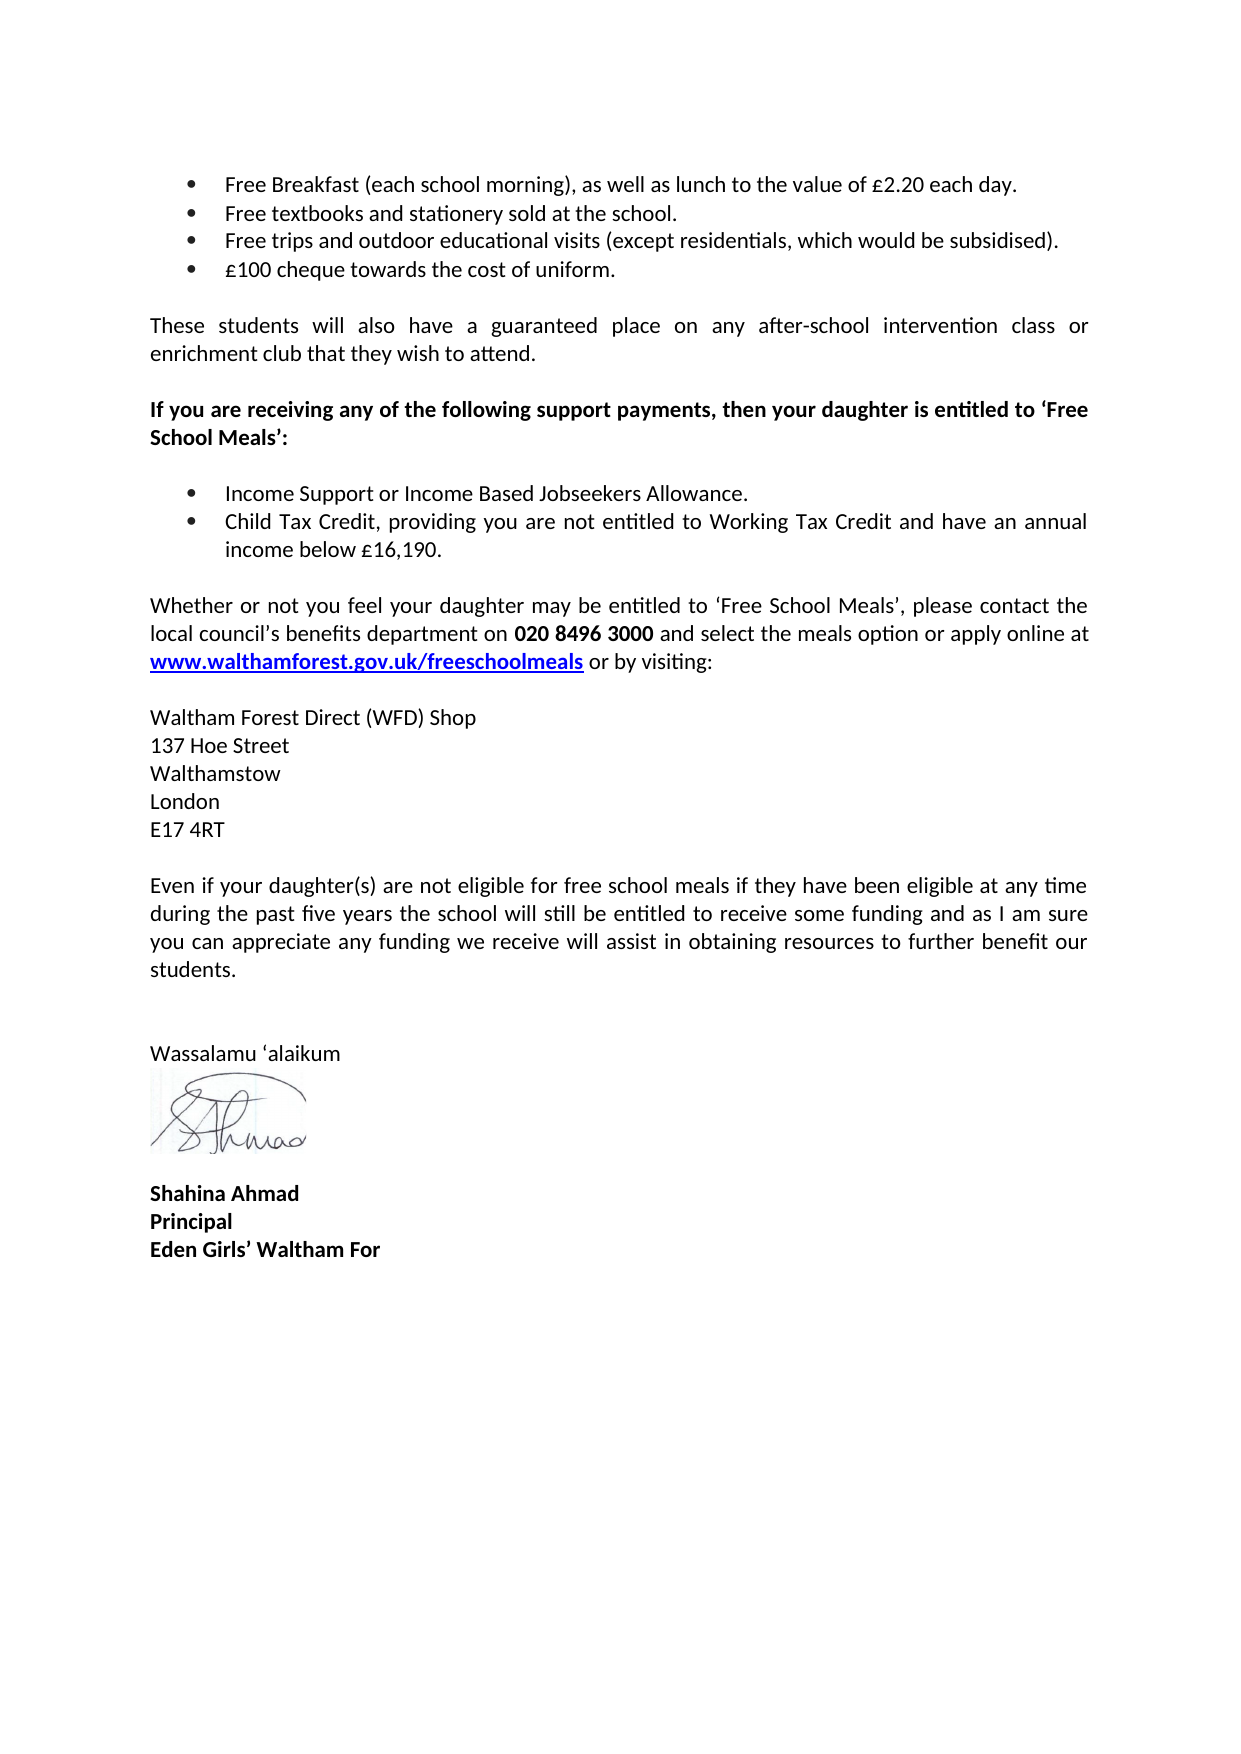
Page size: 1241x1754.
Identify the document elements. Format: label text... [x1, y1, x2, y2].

list Free trips and outdoor educational visits (except residentials, which would be subsidised). [187, 227, 1090, 255]
text Waltham Forest Direct (WFD) Shop [150, 703, 1090, 731]
list Free Breakfast (each school morning), as well as lunch to the value of £2.20 each day. [187, 171, 1090, 199]
text Principal [150, 1207, 1090, 1235]
text Eden Girls’ Waltham For [150, 1235, 1090, 1263]
text London [150, 787, 1090, 815]
text 137 Hoe Street [150, 731, 1090, 759]
list Income Support or Income Based Jobseekers Allowance. [187, 479, 1090, 507]
list £100 cheque towards the cost of uniform. [187, 255, 1090, 283]
text These students will also have a guaranteed place on any after-school intervention class or enrichment club that they wish to attend. [150, 311, 1090, 367]
text E17 4RT [150, 815, 1090, 843]
text Walthamstow [150, 759, 1090, 787]
text Shahina Ahmad [150, 1179, 1090, 1207]
text Wassalamu ‘alaikum [150, 1039, 1090, 1067]
text If you are receiving any of the following support payments, then your daughter is entitled to ‘Free School Meals’: [150, 395, 1090, 451]
list Child Tax Credit, providing you are not entitled to Working Tax Credit and have an annual income below £16,190. [187, 507, 1090, 563]
text Whether or not you feel your daughter may be entitled to ‘Free School Meals’, please contact the local council’s benefits department on 020 8496 3000 and select the meals option or apply online at www.walthamforest.gov.uk/freeschoolmeals or by visiting: [150, 591, 1090, 675]
text Even if your daughter(s) are not eligible for free school meals if they have been eligible at any time during the past five years the school will still be entitled to receive some funding and as I am sure you can appreciate any funding we receive will assist in obtaining resources to further benefit our students. [150, 871, 1090, 983]
list Free textbooks and stationery sold at the school. [187, 199, 1090, 227]
